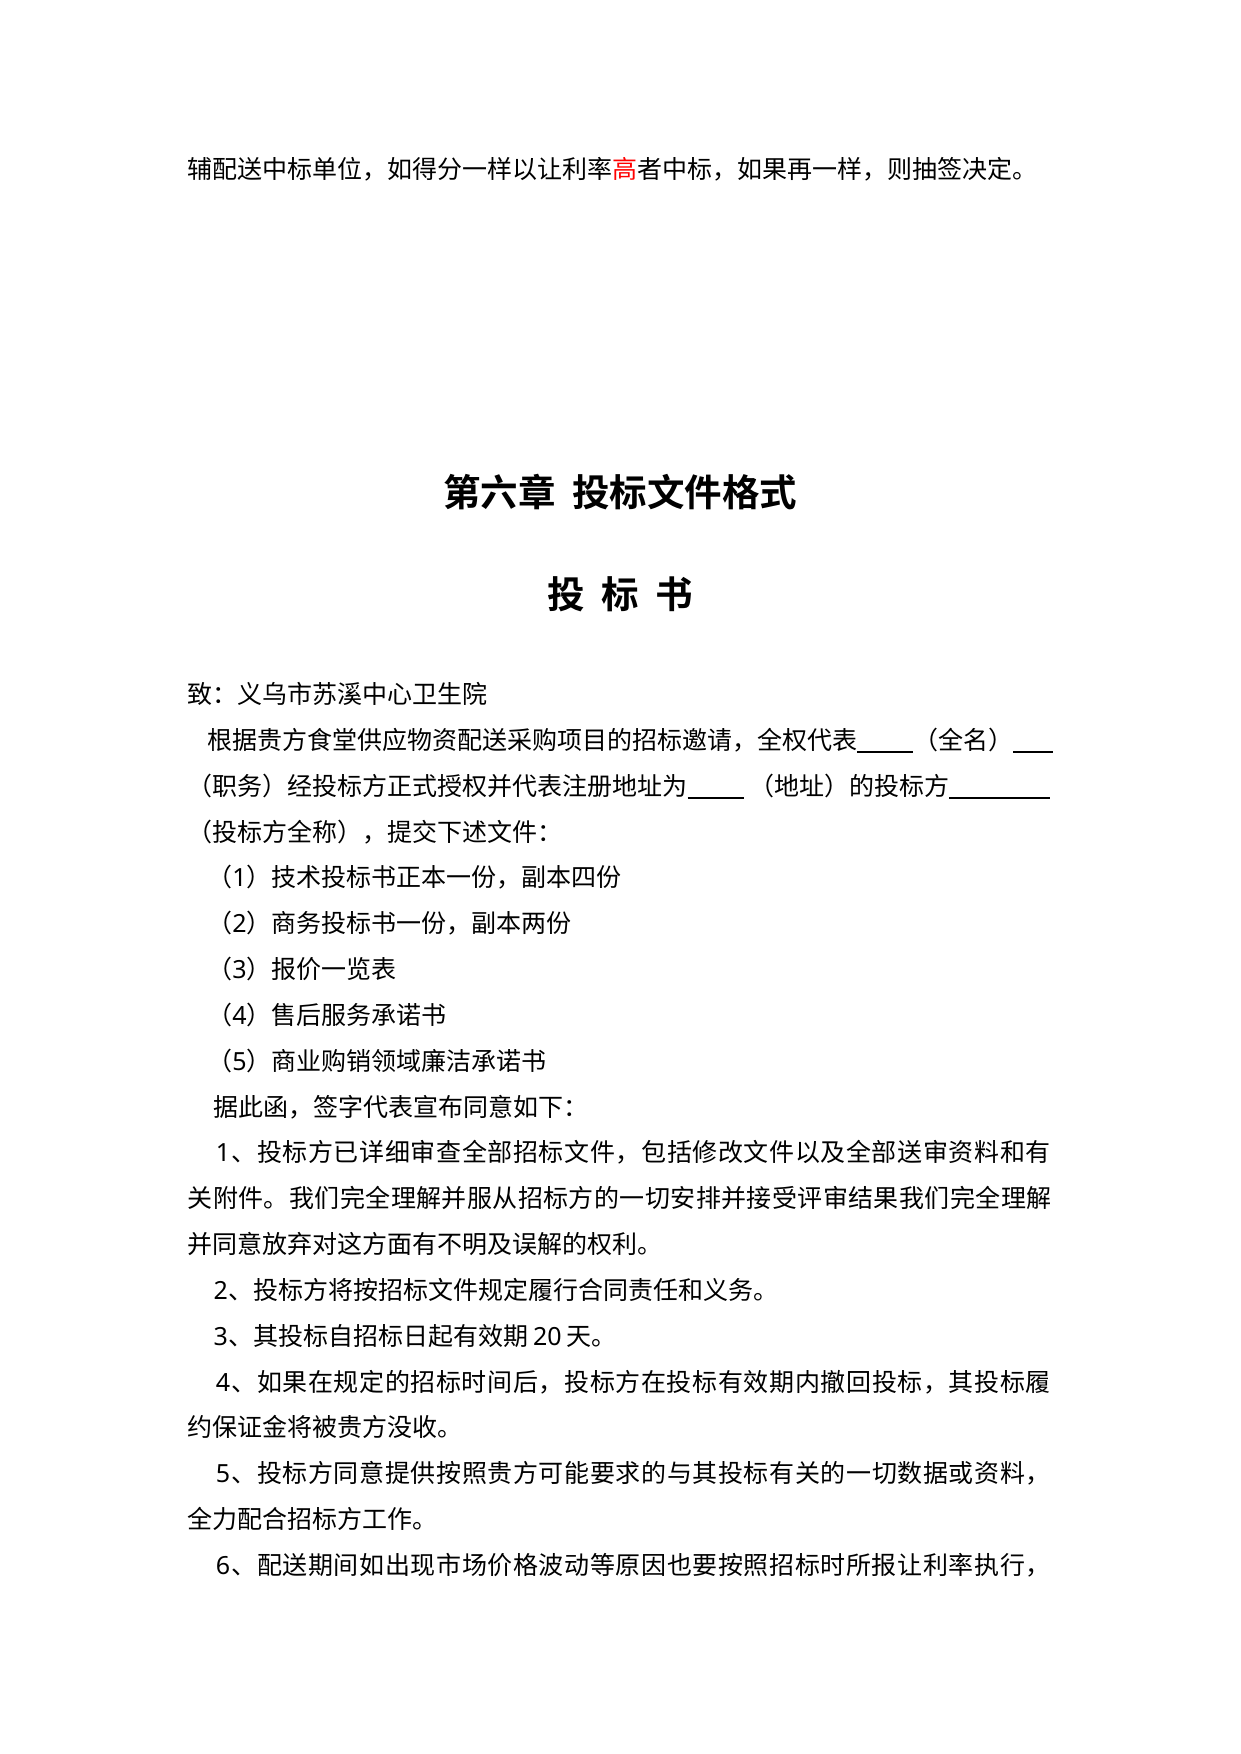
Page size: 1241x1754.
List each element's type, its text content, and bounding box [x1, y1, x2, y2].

text 4、如果在规定的招标时间后，投标方在投标有效期内撤回投标，其投标履约保证金将被贵方没收。 [187, 1354, 1053, 1446]
text 5、投标方同意提供按照贵方可能要求的与其投标有关的一切数据或资料，全力配合招标方工作。 [187, 1446, 1053, 1538]
text 3、其投标自招标日起有效期20天。 [187, 1308, 1053, 1354]
text 根据贵方食堂供应物资配送采购项目的招标邀请，全权代表 （全名） （职务）经投标方正式授权并代表注册地址为 （地址）的投标方 （投标方全称），提交下述文件： [187, 713, 1053, 850]
text 2、投标方将按招标文件规定履行合同责任和义务。 [187, 1263, 1053, 1308]
text 第六章 投标文件格式 [187, 462, 1053, 517]
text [187, 150, 1053, 186]
text 致：义乌市苏溪中心卫生院 [187, 667, 1053, 713]
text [187, 1538, 1053, 1583]
text 1、投标方已详细审查全部招标文件，包括修改文件以及全部送审资料和有关附件。我们完全理解并服从招标方的一切安排并接受评审结果我们完全理解并同意放弃对这方面有不明及误解的权利。 [187, 1125, 1053, 1263]
text （3）报价一览表 [187, 942, 1053, 988]
text 据此函，签字代表宣布同意如下： [187, 1079, 1053, 1125]
text （5）商业购销领域廉洁承诺书 [187, 1033, 1053, 1079]
text （4）售后服务承诺书 [187, 988, 1053, 1033]
text （2）商务投标书一份，副本两份 [187, 896, 1053, 942]
text 投 标 书 [187, 564, 1053, 619]
text （1）技术投标书正本一份，副本四份 [187, 850, 1053, 896]
